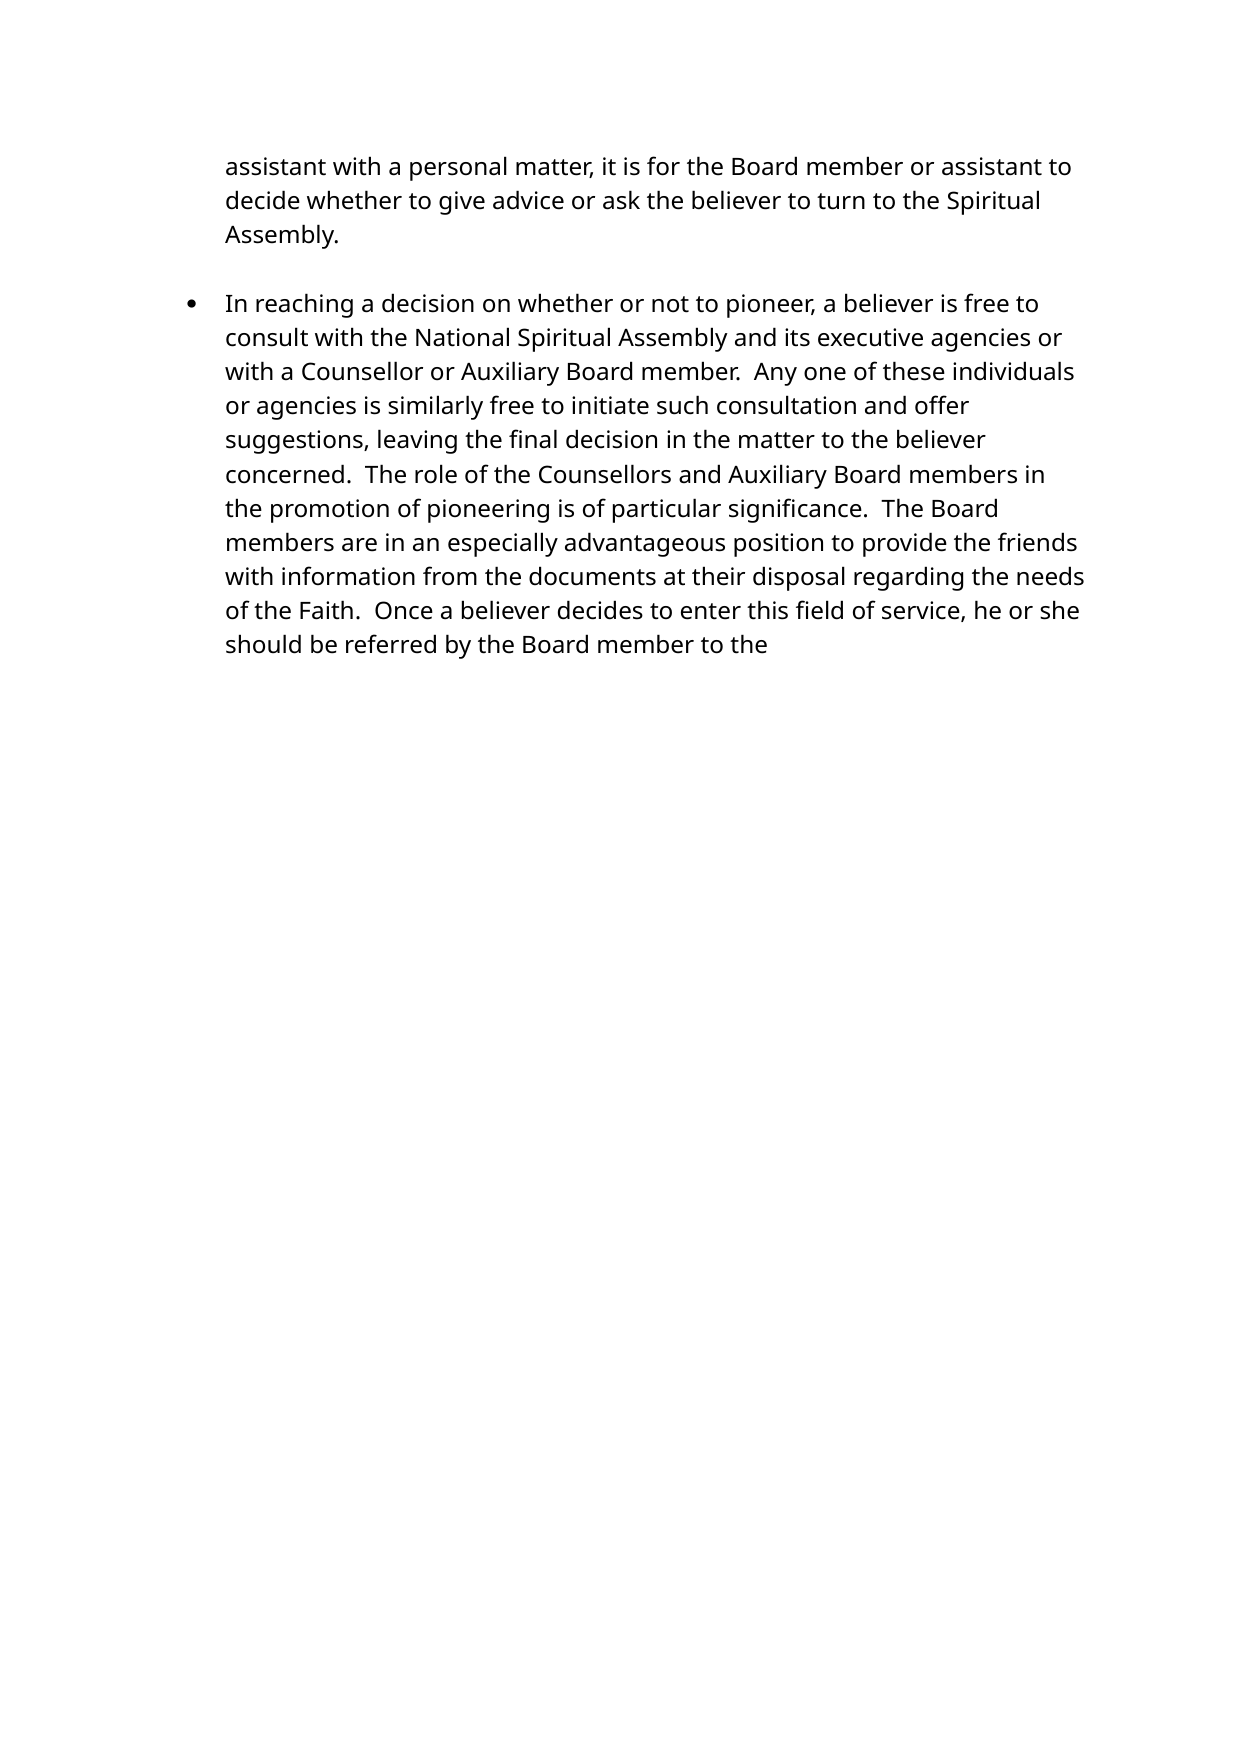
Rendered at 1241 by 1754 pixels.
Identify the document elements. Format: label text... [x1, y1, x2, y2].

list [187, 150, 1090, 251]
list In reaching a decision on whether or not to pioneer, a believer is free to consult with the National Spiritual Assembly and its executive agencies or with a Counsellor or Auxiliary Board member. Any one of these individuals or agencies is similarly free to initiate such consultation and offer suggestions, leaving the final decision in the matter to the believer concerned. The role of the Counsellors and Auxiliary Board members in the promotion of pioneering is of particular significance. The Board members are in an especially advantageous position to provide the friends with information from the documents at their disposal regarding the needs of the Faith. Once a believer decides to enter this field of service, he or she should be referred by the Board member to the [187, 287, 1090, 661]
